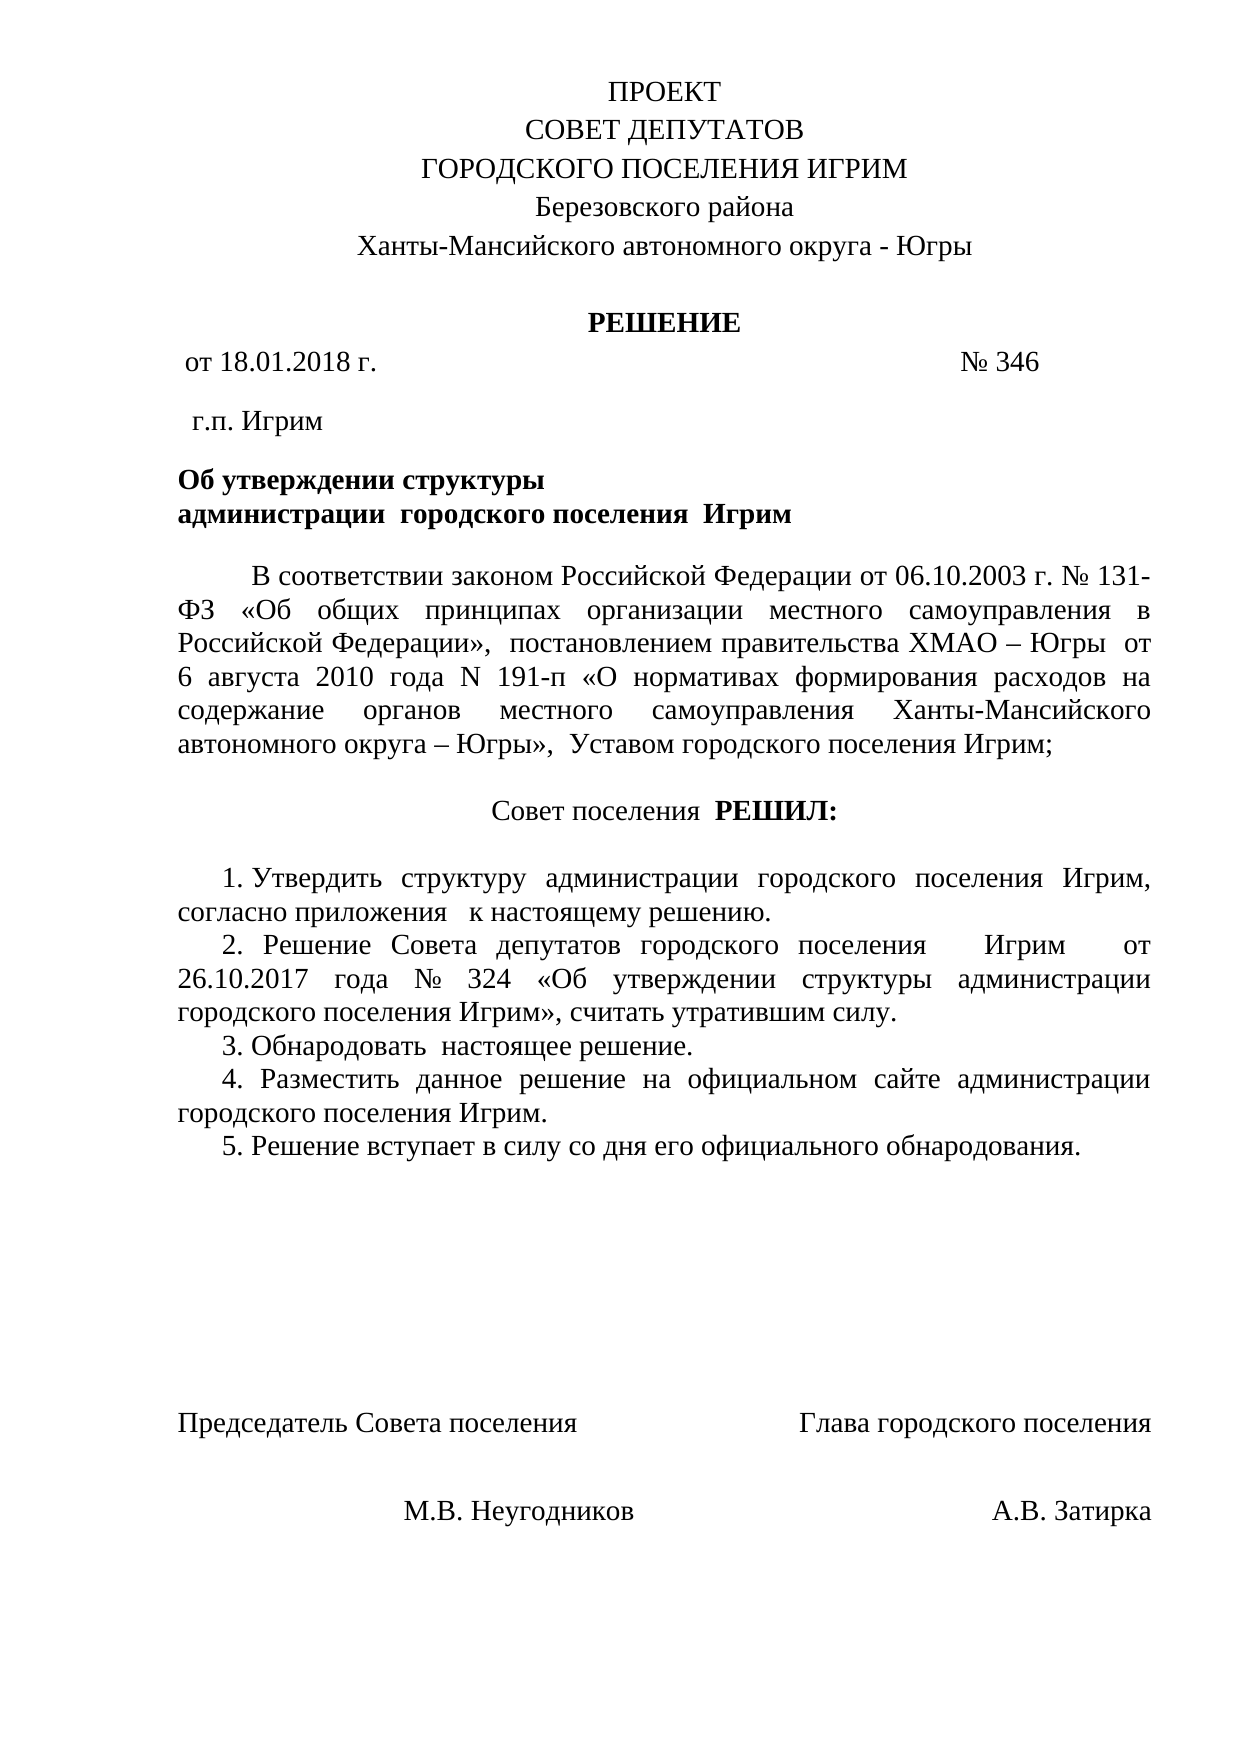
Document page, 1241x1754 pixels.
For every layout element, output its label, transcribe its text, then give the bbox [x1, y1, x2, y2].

table_cell А.В. Затирка [664, 1493, 1163, 1547]
text 4. Разместить данное решение на официальном сайте администрации городского поселения Игрим. [177, 1061, 1152, 1128]
text Березовского района [177, 189, 1152, 223]
table_header Глава городского поселения [664, 1405, 1163, 1493]
text 2. Решение Совета депутатов городского поселения Игрим от 26.10.2017 года № 324 «Об утверждении структуры администрации городского поселения Игрим», считать утратившим силу. [177, 927, 1152, 1028]
text РЕШЕНИЕ [177, 305, 1152, 339]
text 3. Обнародовать настоящее решение. [177, 1028, 1152, 1061]
table_cell М.В. Неугодников [166, 1493, 664, 1547]
text СОВЕТ ДЕПУТАТОВ [177, 112, 1152, 146]
text г.п. Игрим [177, 403, 1152, 437]
text от 18.01.2018 г. № 346 [177, 344, 1152, 377]
table_header Председатель Совета поселения [166, 1405, 664, 1493]
text ПРОЕКТ [177, 74, 1152, 107]
text В соответствии законом Российской Федерации от 06.10.2003 г. № 131-ФЗ «Об общих принципах организации местного самоуправления в Российской Федерации», постановлением правительства ХМАО – Югры от 6 августа 2010 года N 191-п «О нормативах формирования расходов на содержание органов местного самоуправления Ханты-Мансийского автономного округа – Югры», Уставом городского поселения Игрим; [177, 558, 1152, 759]
text администрации городского поселения Игрим [177, 496, 1152, 529]
text Совет поселения РЕШИЛ: [177, 793, 1152, 827]
text ГОРОДСКОГО ПОСЕЛЕНИЯ ИГРИМ [177, 151, 1152, 184]
text Об утверждении структуры [177, 462, 1152, 496]
text Ханты-Мансийского автономного округа - Югры [177, 228, 1152, 262]
list Утвердить структуру администрации городского поселения Игрим, согласно приложения к настоящему решению. [177, 860, 1152, 927]
text 5. Решение вступает в силу со дня его официального обнародования. [177, 1128, 1152, 1162]
